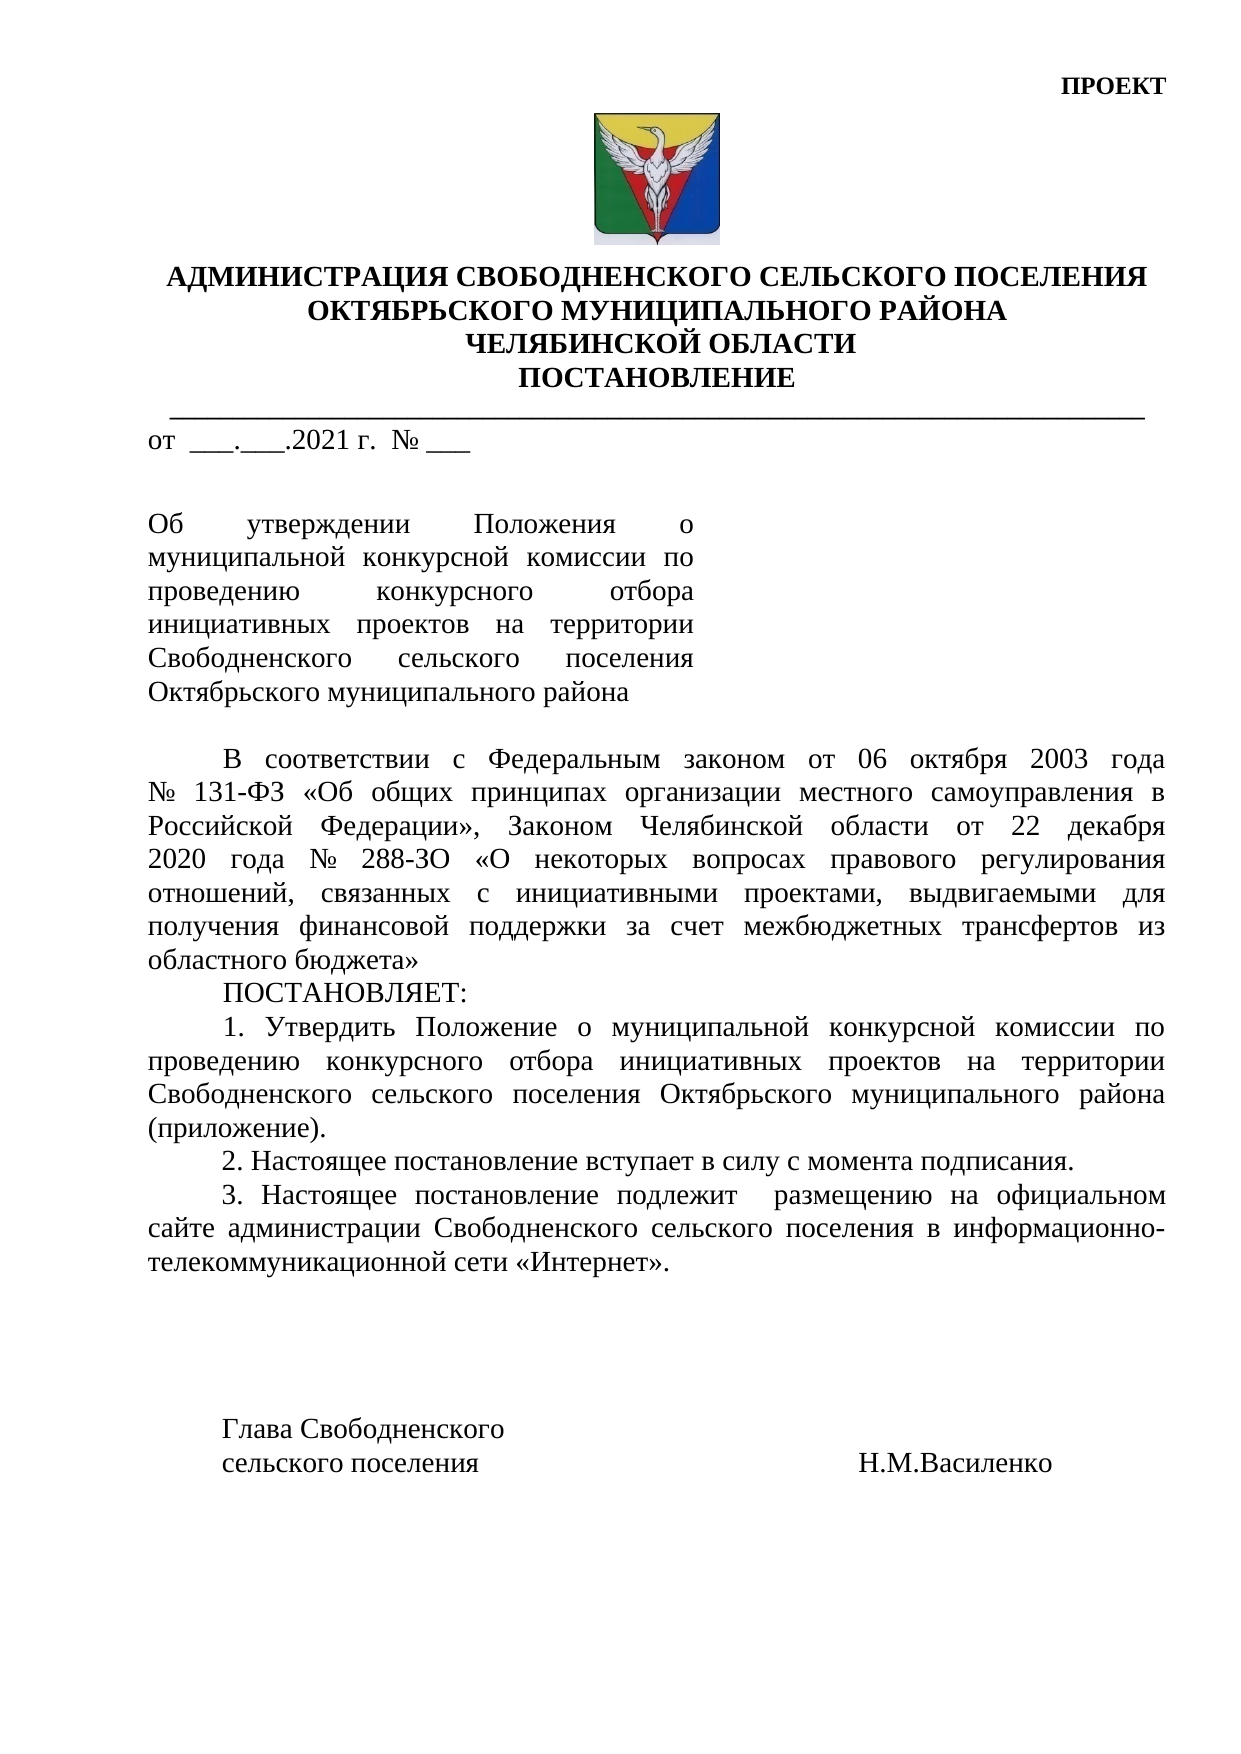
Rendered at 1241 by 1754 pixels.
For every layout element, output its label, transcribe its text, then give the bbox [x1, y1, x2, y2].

picture [594, 113, 720, 245]
text ______________________________________________________________________________ [148, 393, 1166, 422]
text Глава Свободненского [148, 1412, 1166, 1445]
text АДМИНИСТРАЦИЯ СВОБОДНЕНСКОГО СЕЛЬСКОГО ПОСЕЛЕНИЯ [148, 259, 1166, 293]
text от ___.___.2021 г. № ___ [148, 422, 1166, 456]
text 2. Настоящее постановление вступает в силу с момента подписания. [148, 1143, 1166, 1177]
text ПРОЕКТ [148, 71, 1166, 99]
text В соответствии с Федеральным законом от 06 октября 2003 года № 131-ФЗ «Об общих принципах организации местного самоуправления в Российской Федерации», Законом Челябинской области от 22 декабря 2020 года № 288-ЗО «О некоторых вопросах правового регулирования отношений, связанных с инициативными проектами, выдвигаемыми для получения финансовой поддержки за счет межбюджетных трансфертов из областного бюджета» [148, 741, 1166, 976]
text ОКТЯБРЬСКОГО МУНИЦИПАЛЬНОГО РАЙОНА [148, 293, 1166, 326]
text ПОСТАНОВЛЕНИЕ [148, 360, 1166, 393]
text Об утверждении Положения о муниципальной конкурсной комиссии по проведению конкурсного отбора инициативных проектов на территории Свободненского сельского поселения Октябрьского муниципального района [148, 506, 694, 707]
text 1. Утвердить Положение о муниципальной конкурсной комиссии по проведению конкурсного отбора инициативных проектов на территории Свободненского сельского поселения Октябрьского муниципального района (приложение). [148, 1009, 1166, 1143]
text ЧЕЛЯБИНСКОЙ ОБЛАСТИ [148, 326, 1166, 360]
text 3. Настоящее постановление подлежит размещению на официальном сайте администрации Свободненского сельского поселения в информационно-телекоммуникационной сети «Интернет». [148, 1177, 1166, 1277]
text сельского поселения Н.М.Василенко [148, 1445, 1166, 1479]
text ПОСТАНОВЛЯЕТ: [148, 976, 1166, 1009]
